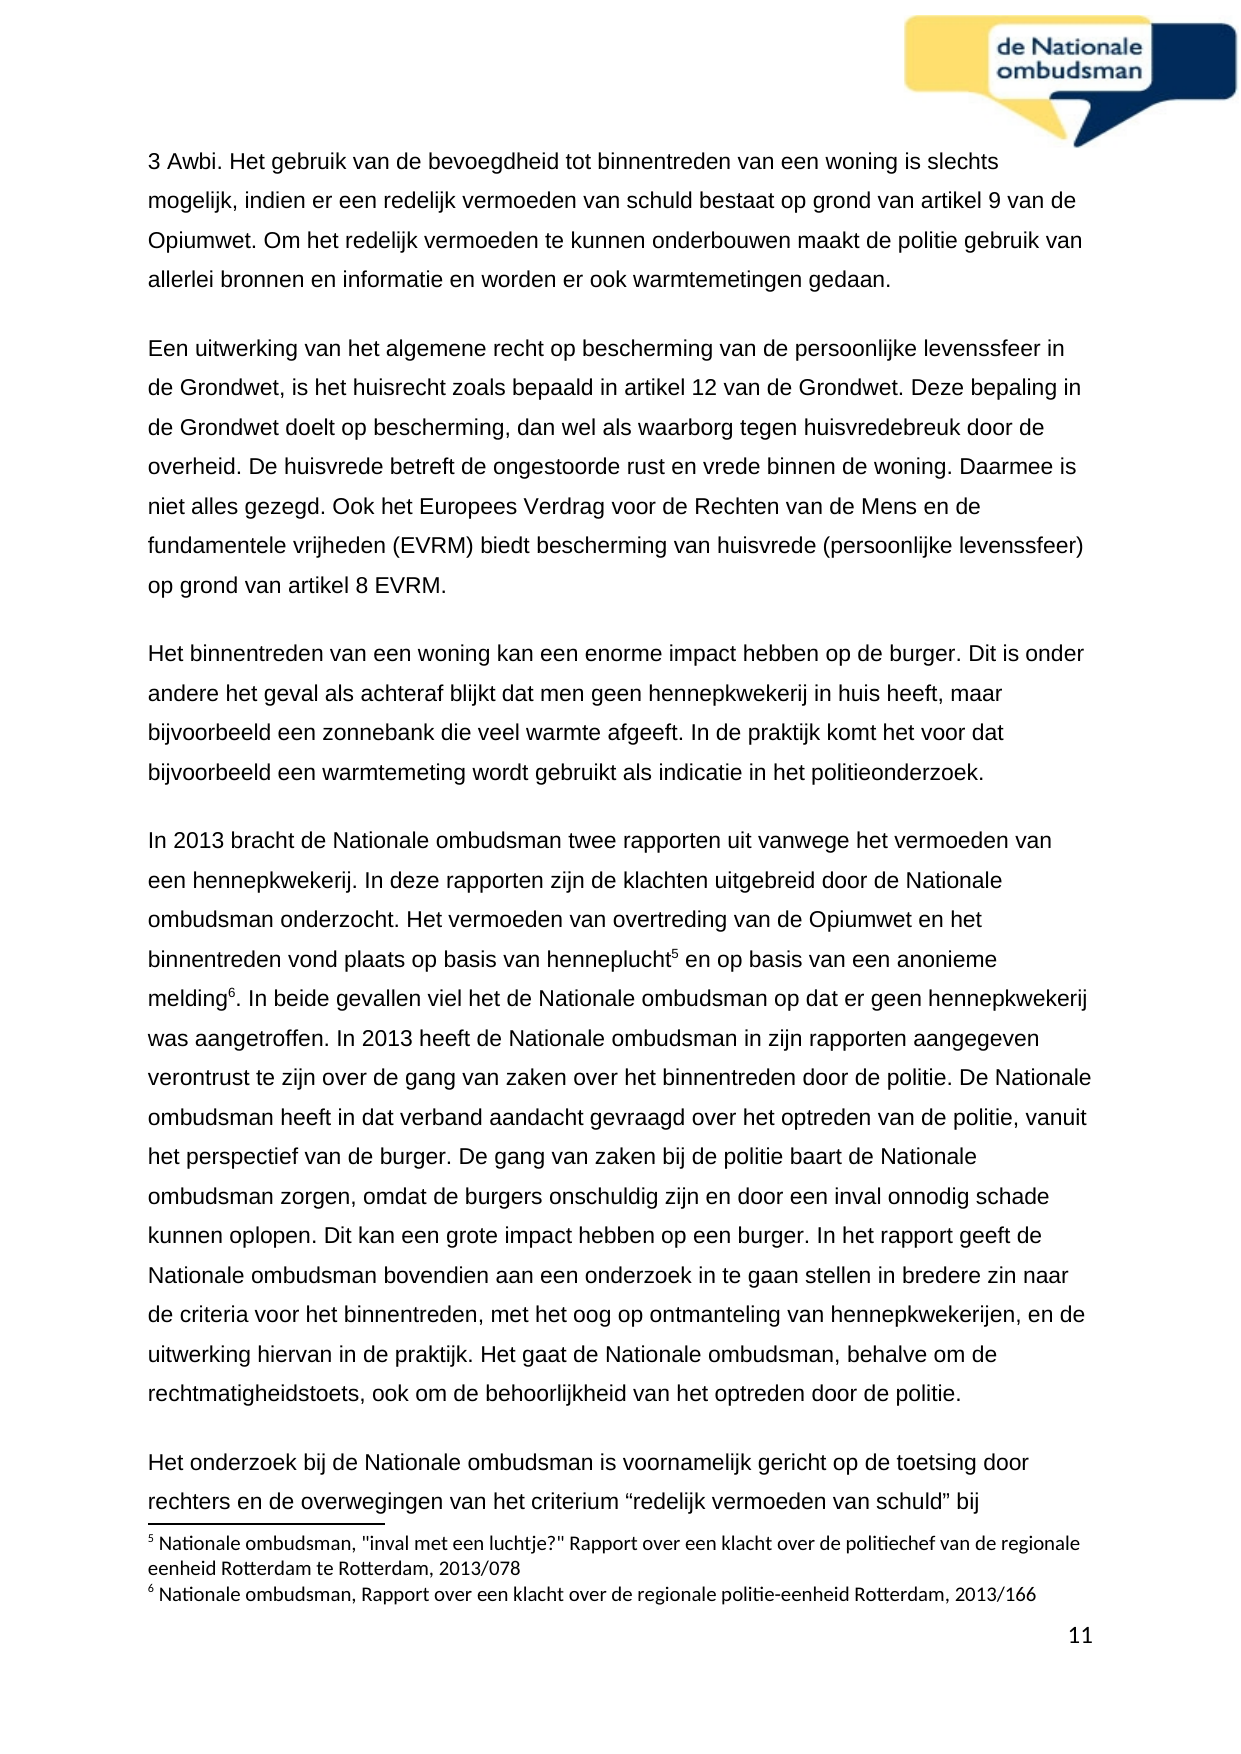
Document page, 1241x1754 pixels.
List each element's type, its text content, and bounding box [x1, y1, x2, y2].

text Het binnentreden van een woning kan een enorme impact hebben op de burger. Dit is onder andere het geval als achteraf blijkt dat men geen hennepkwekerij in huis heeft, maar bijvoorbeeld een zonnebank die veel warmte afgeeft. In de praktijk komt het voor dat bijvoorbeeld een warmtemeting wordt gebruikt als indicatie in het politieonderzoek. [148, 640, 1093, 785]
text In 2013 bracht de Nationale ombudsman twee rapporten uit vanwege het vermoeden van een hennepkwekerij. In deze rapporten zijn de klachten uitgebreid door de Nationale ombudsman onderzocht. Het vermoeden van overtreding van de Opiumwet en het binnentreden vond plaats op basis van henneplucht en op basis van een anonieme melding. In beide gevallen viel het de Nationale ombudsman op dat er geen hennepkwekerij was aangetroffen. In 2013 heeft de Nationale ombudsman in zijn rapporten aangegeven verontrust te zijn over de gang van zaken over het binnentreden door de politie. De Nationale ombudsman heeft in dat verband aandacht gevraagd over het optreden van de politie, vanuit het perspectief van de burger. De gang van zaken bij de politie baart de Nationale ombudsman zorgen, omdat de burgers onschuldig zijn en door een inval onnodig schade kunnen oplopen. Dit kan een grote impact hebben op een burger. In het rapport geeft de Nationale ombudsman bovendien aan een onderzoek in te gaan stellen in bredere zin naar de criteria voor het binnentreden, met het oog op ontmanteling van hennepkwekerijen, en de uitwerking hiervan in de praktijk. Het gaat de Nationale ombudsman, behalve om de rechtmatigheidstoets, ook om de behoorlijkheid van het optreden door de politie. [148, 827, 1093, 1406]
picture [903, 15, 1239, 149]
text Een uitwerking van het algemene recht op bescherming van de persoonlijke levenssfeer in de Grondwet, is het huisrecht zoals bepaald in artikel 12 van de Grondwet. Deze bepaling in de Grondwet doelt op bescherming, dan wel als waarborg tegen huisvredebreuk door de overheid. De huisvrede betreft de ongestoorde rust en vrede binnen de woning. Daarmee is niet alles gezegd. Ook het Europees Verdrag voor de Rechten van de Mens en de fundamentele vrijheden (EVRM) biedt bescherming van huisvrede (persoonlijke levenssfeer) op grond van artikel 8 EVRM. [148, 335, 1093, 598]
